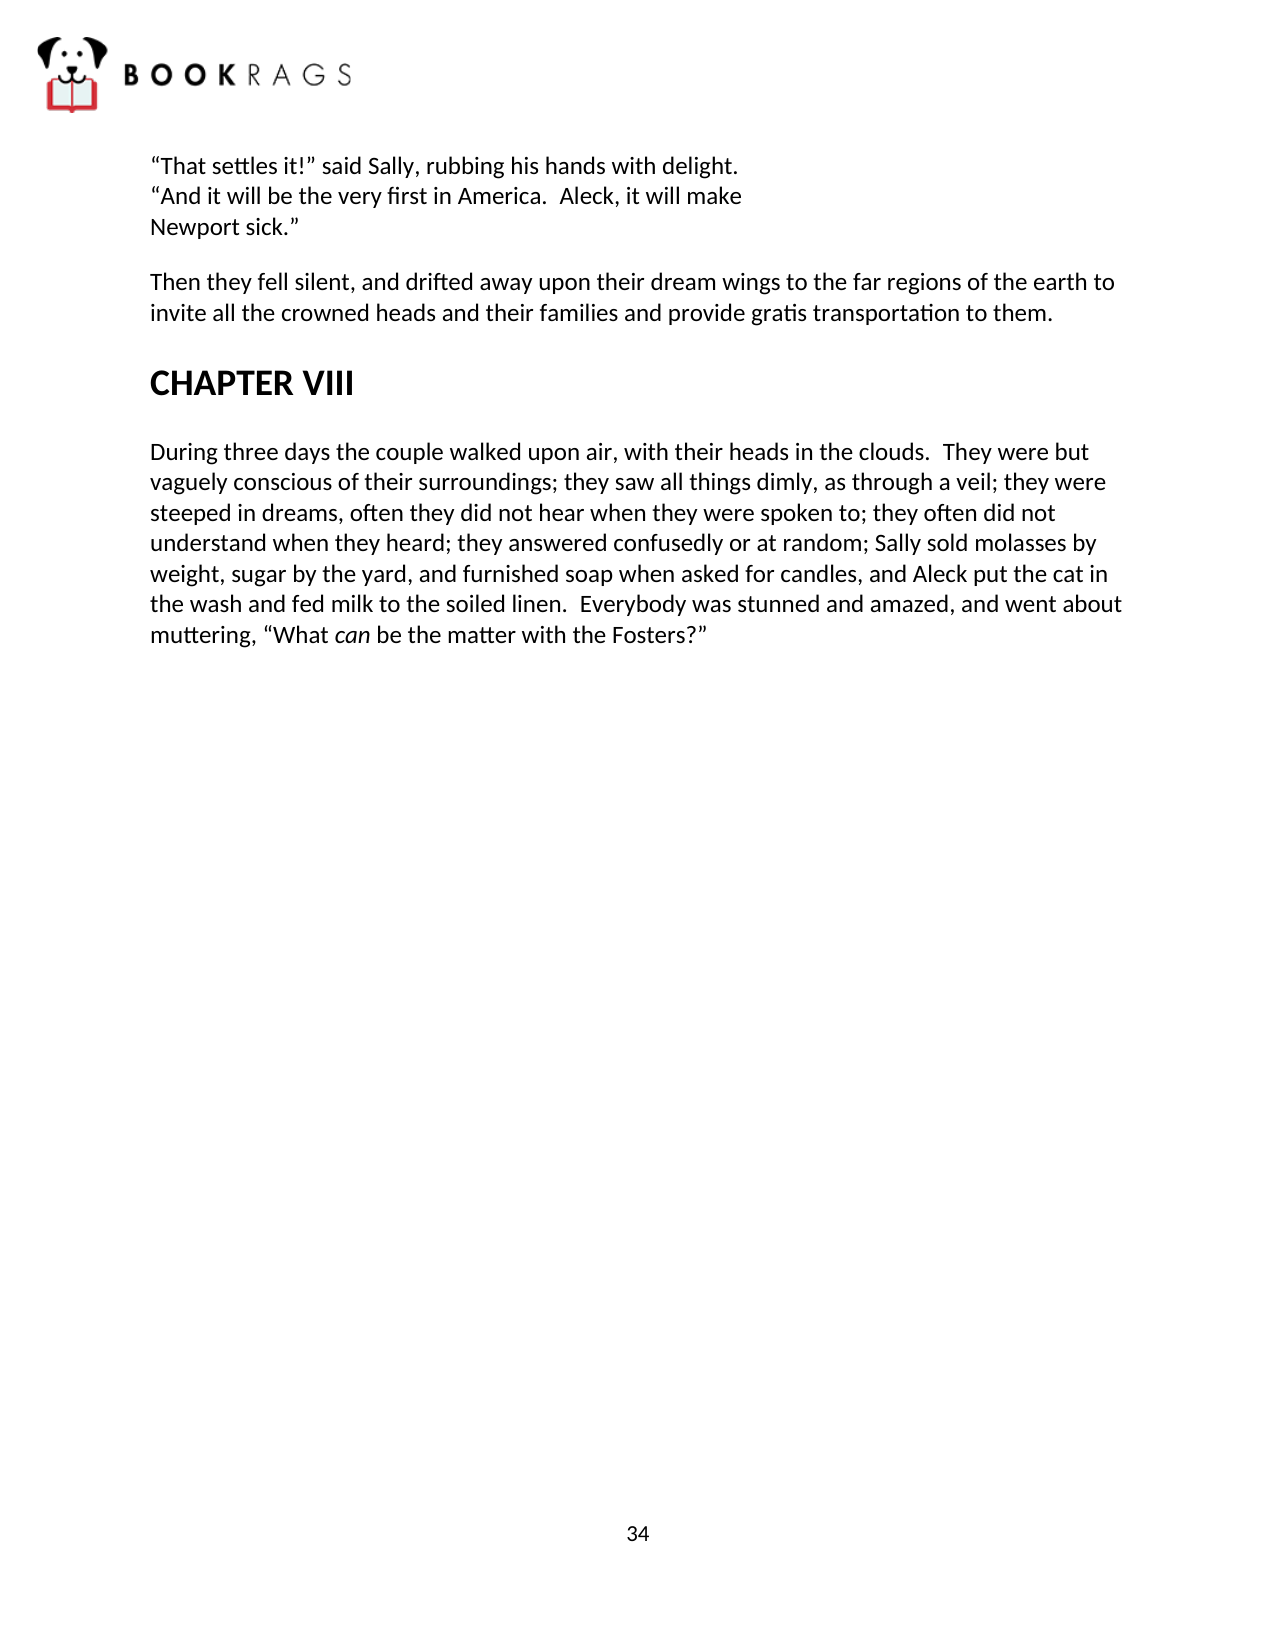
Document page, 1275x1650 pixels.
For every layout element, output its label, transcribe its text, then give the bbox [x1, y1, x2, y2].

text CHAPTER VIII [150, 359, 1125, 404]
text Then they fell silent, and drifted away upon their dream wings to the far regions of the earth to invite all the crowned heads and their families and provide gratis transportation to them. [150, 267, 1125, 328]
text During three days the couple walked upon air, with their heads in the clouds. They were but vaguely conscious of their surroundings; they saw all things dimly, as through a veil; they were steeped in dreams, often they did not hear when they were spoken to; they often did not understand when they heard; they answered confusedly or at random; Sally sold molasses by weight, sugar by the yard, and furnished soap when asked for candles, and Aleck put the cat in the wash and fed milk to the soiled linen. Everybody was stunned and amazed, and went about muttering, “What can be the matter with the Fosters?” [150, 436, 1125, 649]
text “That settles it!” said Sally, rubbing his hands with delight. “And it will be the very first in America. Aleck, it will make Newport sick.” [150, 150, 1125, 242]
picture [37, 37, 351, 113]
